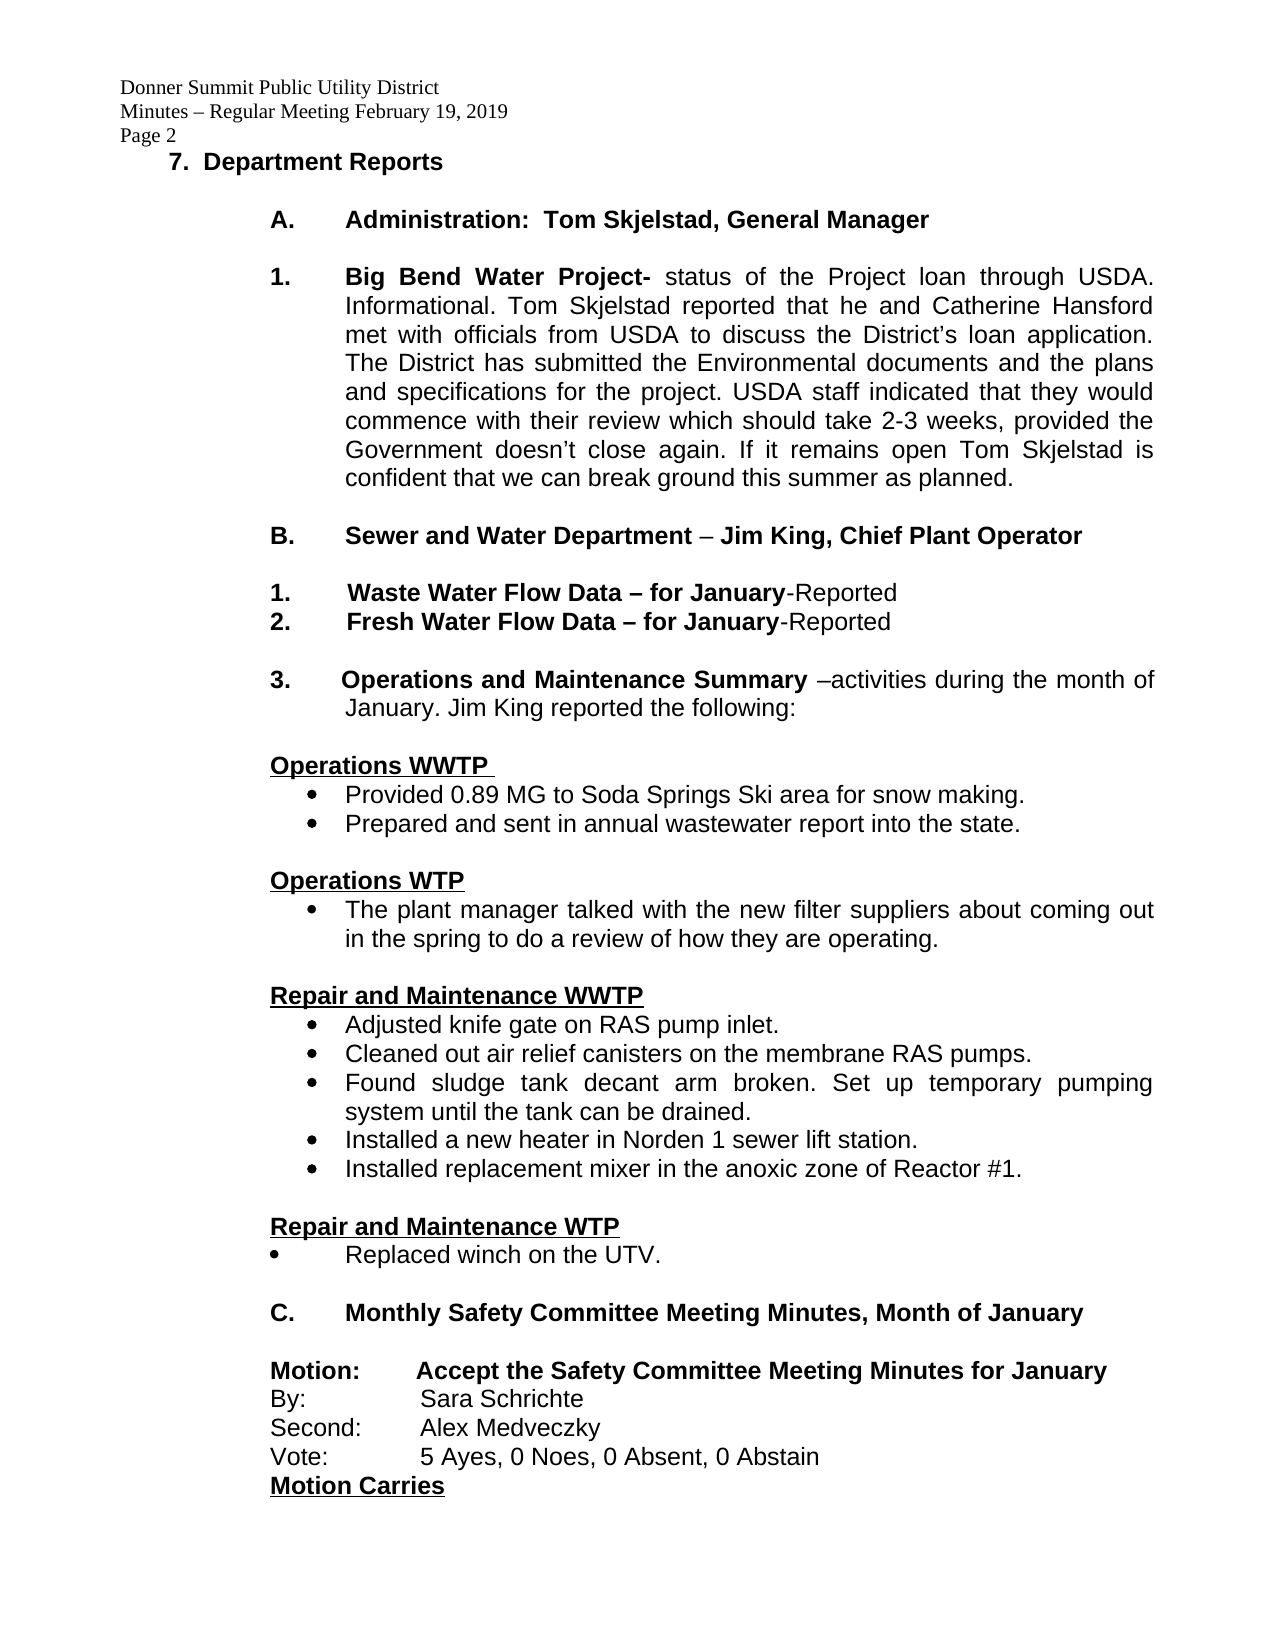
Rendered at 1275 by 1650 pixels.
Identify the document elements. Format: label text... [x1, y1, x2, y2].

text 1. Waste Water Flow Data – for January-Reported [270, 578, 1155, 607]
list Prepared and sent in annual wastewater report into the state. [307, 808, 1155, 837]
text Motion: Accept the Safety Committee Meeting Minutes for January [270, 1356, 1155, 1384]
text 7. Department Reports [120, 147, 1155, 176]
list Replaced winch on the UTV. [270, 1241, 1155, 1269]
text Vote: 5 Ayes, 0 Noes, 0 Absent, 0 Abstain [270, 1442, 1155, 1471]
list The plant manager talked with the new filter suppliers about coming out in the spring to do a review of how they are operating. [307, 895, 1155, 952]
list Installed replacement mixer in the anoxic zone of Reactor #1. [307, 1154, 1155, 1183]
text C. Monthly Safety Committee Meeting Minutes, Month of January [270, 1298, 1155, 1327]
text Second: Alex Medveczky [270, 1413, 1155, 1442]
text Operations WWTP [270, 751, 1155, 780]
text Repair and Maintenance WWTP [270, 981, 1155, 1010]
list Cleaned out air relief canisters on the membrane RAS pumps. [307, 1039, 1155, 1068]
list Installed a new heater in Norden 1 sewer lift station. [307, 1125, 1155, 1154]
text Motion Carries [270, 1471, 1155, 1499]
text Repair and Maintenance WTP [270, 1212, 1155, 1241]
list Administration: Tom Skjelstad, General Manager [270, 205, 1155, 233]
text Operations WTP [270, 866, 1155, 895]
list Adjusted knife gate on RAS pump inlet. [307, 1010, 1155, 1039]
text 2. Fresh Water Flow Data – for January-Reported [270, 607, 1155, 636]
text 3. Operations and Maintenance Summary –activities during the month of January. Jim King reported the following: [270, 665, 1155, 722]
list Found sludge tank decant arm broken. Set up temporary pumping system until the tank can be drained. [307, 1068, 1155, 1125]
text By: Sara Schrichte [270, 1384, 1155, 1413]
text B. Sewer and Water Department – Jim King, Chief Plant Operator [120, 521, 1155, 550]
list Big Bend Water Project- status of the Project loan through USDA. Informational. Tom Skjelstad reported that he and Catherine Hansford met with officials from USDA to discuss the District’s loan application. The District has submitted the Environmental documents and the plans and specifications for the project. USDA staff indicated that they would commence with their review which should take 2-3 weeks, provided the Government doesn’t close again. If it remains open Tom Skjelstad is confident that we can break ground this summer as planned. [270, 262, 1155, 492]
list Provided 0.89 MG to Soda Springs Ski area for snow making. [307, 780, 1155, 808]
